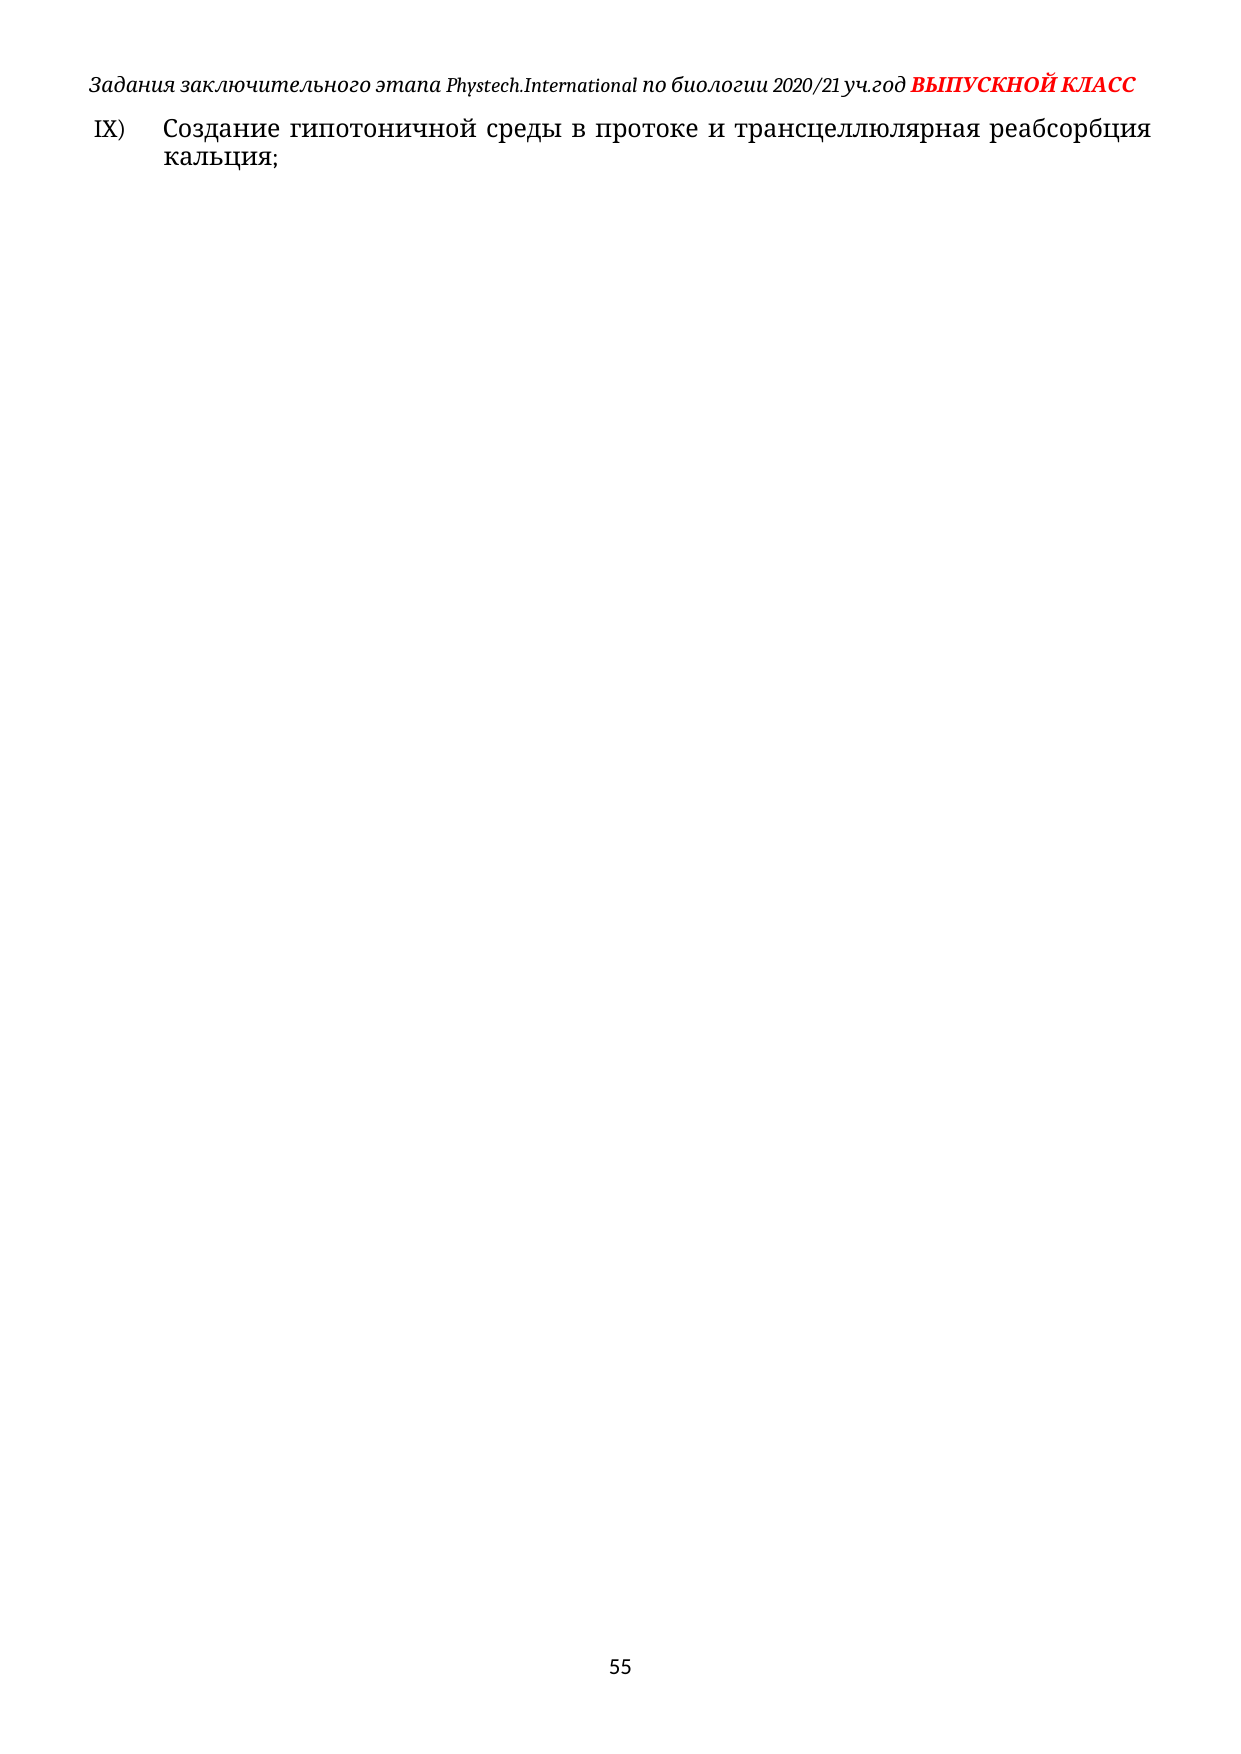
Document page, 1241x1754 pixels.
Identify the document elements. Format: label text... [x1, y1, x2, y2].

list Создание гипотоничной среды в протоке и трансцеллюлярная реабсорбция кальция; [126, 114, 1152, 172]
